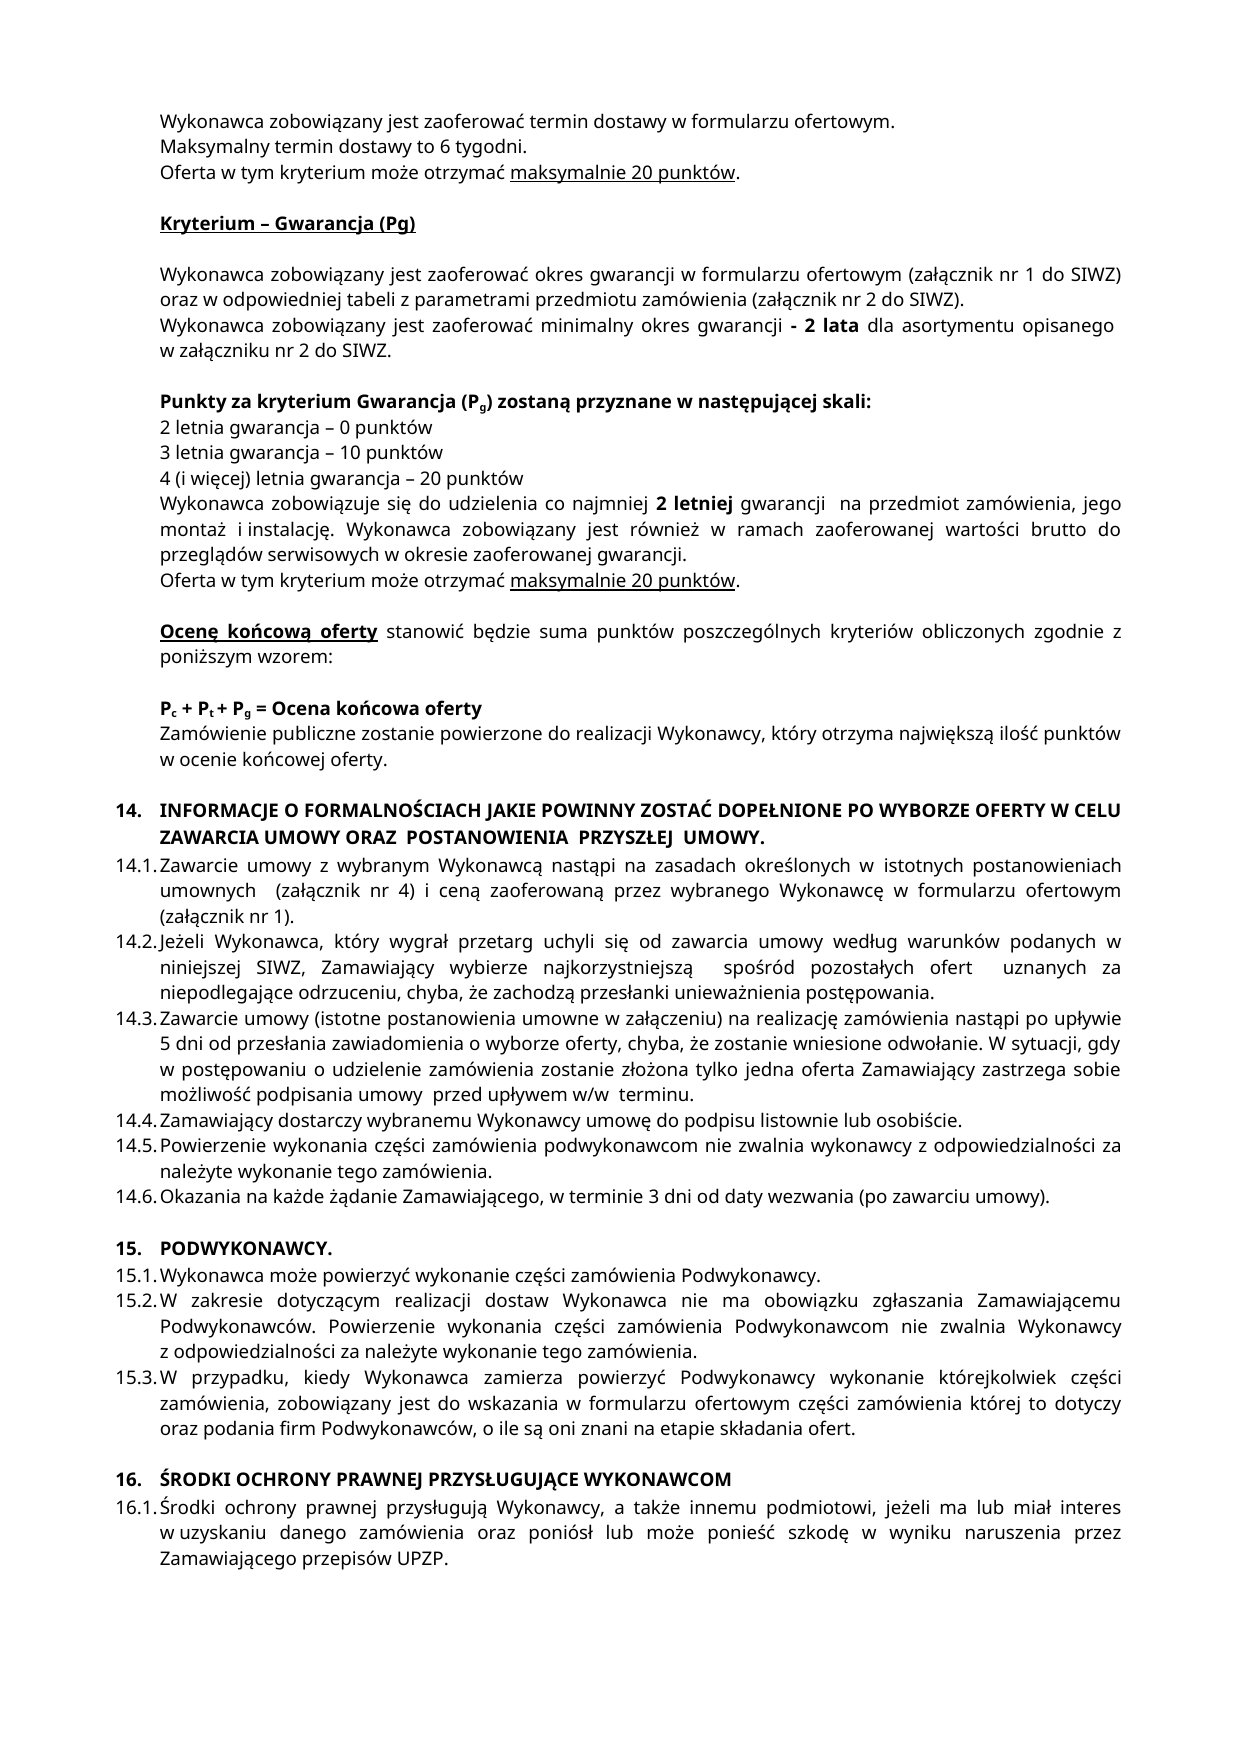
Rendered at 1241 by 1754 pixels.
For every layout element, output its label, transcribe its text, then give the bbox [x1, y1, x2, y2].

list Zawarcie umowy z wybranym Wykonawcą nastąpi na zasadach określonych w istotnych postanowieniach umownych (załącznik nr 4) i ceną zaoferowaną przez wybranego Wykonawcę w formularzu ofertowym (załącznik nr 1). [115, 852, 1122, 928]
list W zakresie dotyczącym realizacji dostaw Wykonawca nie ma obowiązku zgłaszania Zamawiającemu Podwykonawców. Powierzenie wykonania części zamówienia Podwykonawcom nie zwalnia Wykonawcy z odpowiedzialności za należyte wykonanie tego zamówienia. [115, 1288, 1122, 1364]
list Środki ochrony prawnej przysługują Wykonawcy, a także innemu podmiotowi, jeżeli ma lub miał interes w uzyskaniu danego zamówienia oraz poniósł lub może ponieść szkodę w wyniku naruszenia przez Zamawiającego przepisów UPZP. [115, 1494, 1122, 1571]
list INFORMACJE O FORMALNOŚCIACH JAKIE POWINNY ZOSTAĆ DOPEŁNIONE PO WYBORZE OFERTY W CELU ZAWARCIA UMOWY ORAZ POSTANOWIENIA PRZYSZŁEJ UMOWY. [115, 797, 1122, 850]
text Punkty za kryterium Gwarancja (Pg) zostaną przyznane w następującej skali: [159, 389, 1122, 414]
text Wykonawca zobowiązuje się do udzielenia co najmniej 2 letniej gwarancji na przedmiot zamówienia, jego montaż i instalację. Wykonawca zobowiązany jest również w ramach zaoferowanej wartości brutto do przeglądów serwisowych w okresie zaoferowanej gwarancji. [159, 491, 1122, 567]
text 4 (i więcej) letnia gwarancja – 20 punktów [159, 465, 1122, 491]
text Wykonawca zobowiązany jest zaoferować minimalny okres gwarancji - 2 lata dla asortymentu opisanego w załączniku nr 2 do SIWZ. [159, 312, 1122, 363]
text 2 letnia gwarancja – 0 punktów [159, 414, 1122, 440]
text Kryterium – Gwarancja (Pg) [159, 210, 1122, 236]
list Zawarcie umowy (istotne postanowienia umowne w załączeniu) na realizację zamówienia nastąpi po upływie 5 dni od przesłania zawiadomienia o wyborze oferty, chyba, że zostanie wniesione odwołanie. W sytuacji, gdy w postępowaniu o udzielenie zamówienia zostanie złożona tylko jedna oferta Zamawiający zastrzega sobie możliwość podpisania umowy przed upływem w/w terminu. [115, 1005, 1122, 1107]
text Oferta w tym kryterium może otrzymać maksymalnie 20 punktów. [159, 567, 1122, 593]
list PODWYKONAWCY. [115, 1235, 1122, 1260]
text 3 letnia gwarancja – 10 punktów [159, 440, 1122, 465]
text Zamówienie publiczne zostanie powierzone do realizacji Wykonawcy, który otrzyma największą ilość punktów w ocenie końcowej oferty. [159, 720, 1122, 771]
text Ocenę końcową oferty stanowić będzie suma punktów poszczególnych kryteriów obliczonych zgodnie z poniższym wzorem: [159, 618, 1122, 669]
list W przypadku, kiedy Wykonawca zamierza powierzyć Podwykonawcy wykonanie którejkolwiek części zamówienia, zobowiązany jest do wskazania w formularzu ofertowym części zamówienia której to dotyczy oraz podania firm Podwykonawców, o ile są oni znani na etapie składania ofert. [115, 1364, 1122, 1441]
list Powierzenie wykonania części zamówienia podwykonawcom nie zwalnia wykonawcy z odpowiedzialności za należyte wykonanie tego zamówienia. [115, 1133, 1122, 1184]
list Jeżeli Wykonawca, który wygrał przetarg uchyli się od zawarcia umowy według warunków podanych w niniejszej SIWZ, Zamawiający wybierze najkorzystniejszą spośród pozostałych ofert uznanych za niepodlegające odrzuceniu, chyba, że zachodzą przesłanki unieważnienia postępowania. [115, 928, 1122, 1005]
list Okazania na każde żądanie Zamawiającego, w terminie 3 dni od daty wezwania (po zawarciu umowy). [115, 1184, 1122, 1209]
text Wykonawca zobowiązany jest zaoferować okres gwarancji w formularzu ofertowym (załącznik nr 1 do SIWZ) oraz w odpowiedniej tabeli z parametrami przedmiotu zamówienia (załącznik nr 2 do SIWZ). [159, 261, 1122, 312]
list Zamawiający dostarczy wybranemu Wykonawcy umowę do podpisu listownie lub osobiście. [115, 1107, 1122, 1133]
text Wykonawca zobowiązany jest zaoferować termin dostawy w formularzu ofertowym. [159, 108, 1122, 133]
list Wykonawca może powierzyć wykonanie części zamówienia Podwykonawcy. [115, 1262, 1122, 1288]
list ŚRODKI OCHRONY PRAWNEJ PRZYSŁUGUJĄCE WYKONAWCOM [115, 1466, 1122, 1492]
text Pc + Pt + Pg = Ocena końcowa oferty [159, 695, 1122, 720]
text Maksymalny termin dostawy to 6 tygodni. [159, 133, 1122, 159]
text Oferta w tym kryterium może otrzymać maksymalnie 20 punktów. [159, 159, 1122, 184]
